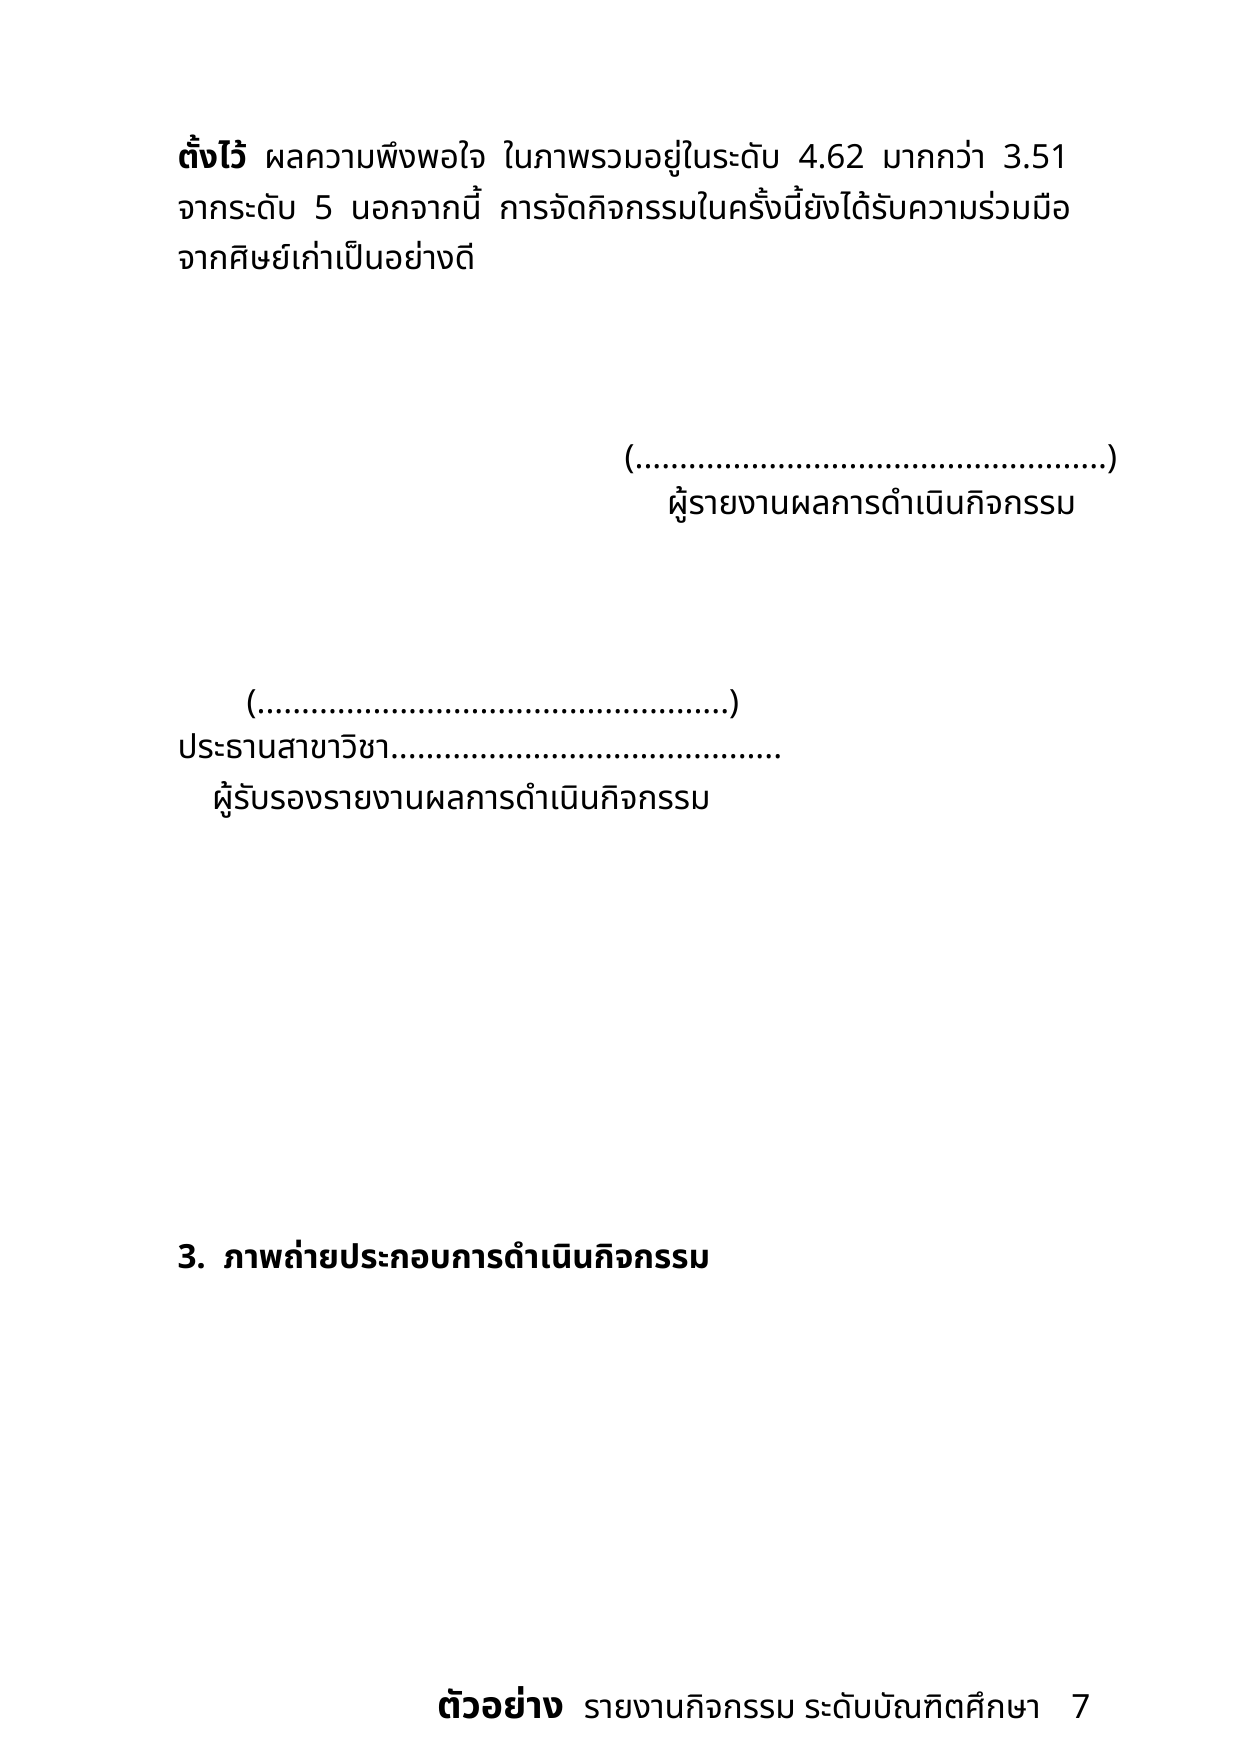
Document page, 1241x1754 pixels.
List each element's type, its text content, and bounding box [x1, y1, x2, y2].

text ผู้รับรองรายงานผลการดำเนินกิจกรรม [177, 774, 1090, 824]
text ผู้รายงานผลการดำเนินกิจกรรม [177, 479, 1090, 529]
text 3. ภาพถ่ายประกอบการดำเนินกิจกรรม [177, 1233, 1090, 1284]
text (.....................................................) [177, 433, 1090, 479]
text ประธานสาขาวิชา............................................ [177, 723, 1090, 774]
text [177, 133, 1090, 284]
text (.....................................................) [177, 678, 1090, 723]
